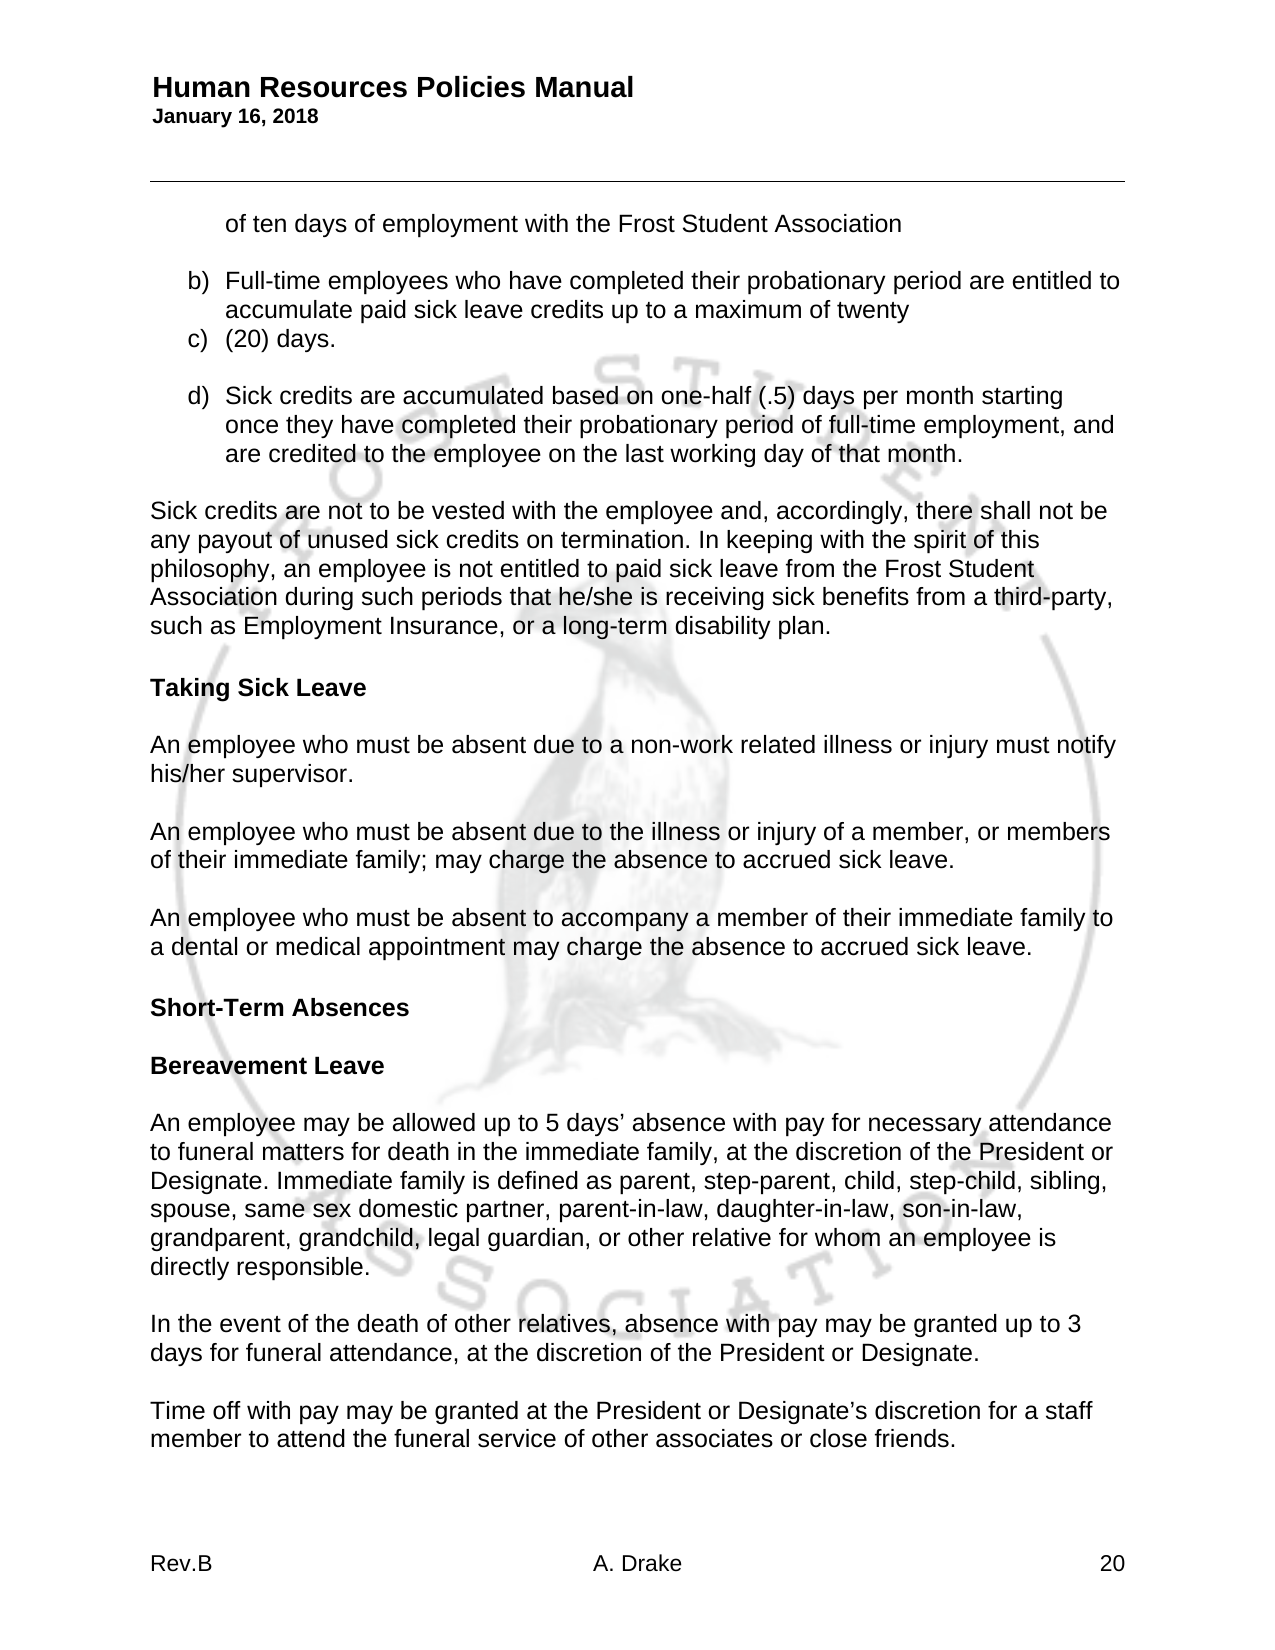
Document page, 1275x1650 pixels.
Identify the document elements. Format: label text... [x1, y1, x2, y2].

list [187, 209, 1125, 237]
list Sick credits are accumulated based on one-half (.5) days per month starting once they have completed their probationary period of full-time employment, and are credited to the employee on the last working day of that month. [187, 381, 1125, 467]
subtitle Short-Term Absences [150, 993, 1125, 1022]
text An employee who must be absent due to the illness or injury of a member, or members of their immediate family; may charge the absence to accrued sick leave. [150, 817, 1125, 874]
text An employee who must be absent to accompany a member of their immediate family to a dental or medical appointment may charge the absence to accrued sick leave. [150, 903, 1125, 960]
subtitle Taking Sick Leave [150, 673, 1125, 702]
list Full-time employees who have completed their probationary period are entitled to accumulate paid sick leave credits up to a maximum of twenty [187, 266, 1125, 324]
text An employee may be allowed up to 5 days’ absence with pay for necessary attendance to funeral matters for death in the immediate family, at the discretion of the President or Designate. Immediate family is defined as parent, step-parent, child, step-child, sibling, spouse, same sex domestic partner, parent-in-law, daughter-in-law, son-in-law, grandparent, grandchild, legal guardian, or other relative for whom an employee is directly responsible. [150, 1108, 1125, 1281]
subtitle Bereavement Leave [150, 1051, 1125, 1079]
text Sick credits are not to be vested with the employee and, accordingly, there shall not be any payout of unused sick credits on termination. In keeping with the spirit of this philosophy, an employee is not entitled to paid sick leave from the Frost Student Association during such periods that he/she is receiving sick benefits from a third-party, such as Employment Insurance, or a long-term disability plan. [150, 496, 1125, 640]
text An employee who must be absent due to a non-work related illness or injury must notify his/her supervisor. [150, 730, 1125, 788]
list (20) days. [187, 324, 1125, 352]
text Time off with pay may be granted at the President or Designate’s discretion for a staff member to attend the funeral service of other associates or close friends. [150, 1396, 1125, 1453]
text In the event of the death of other relatives, absence with pay may be granted up to 3 days for funeral attendance, at the discretion of the President or Designate. [150, 1309, 1125, 1367]
